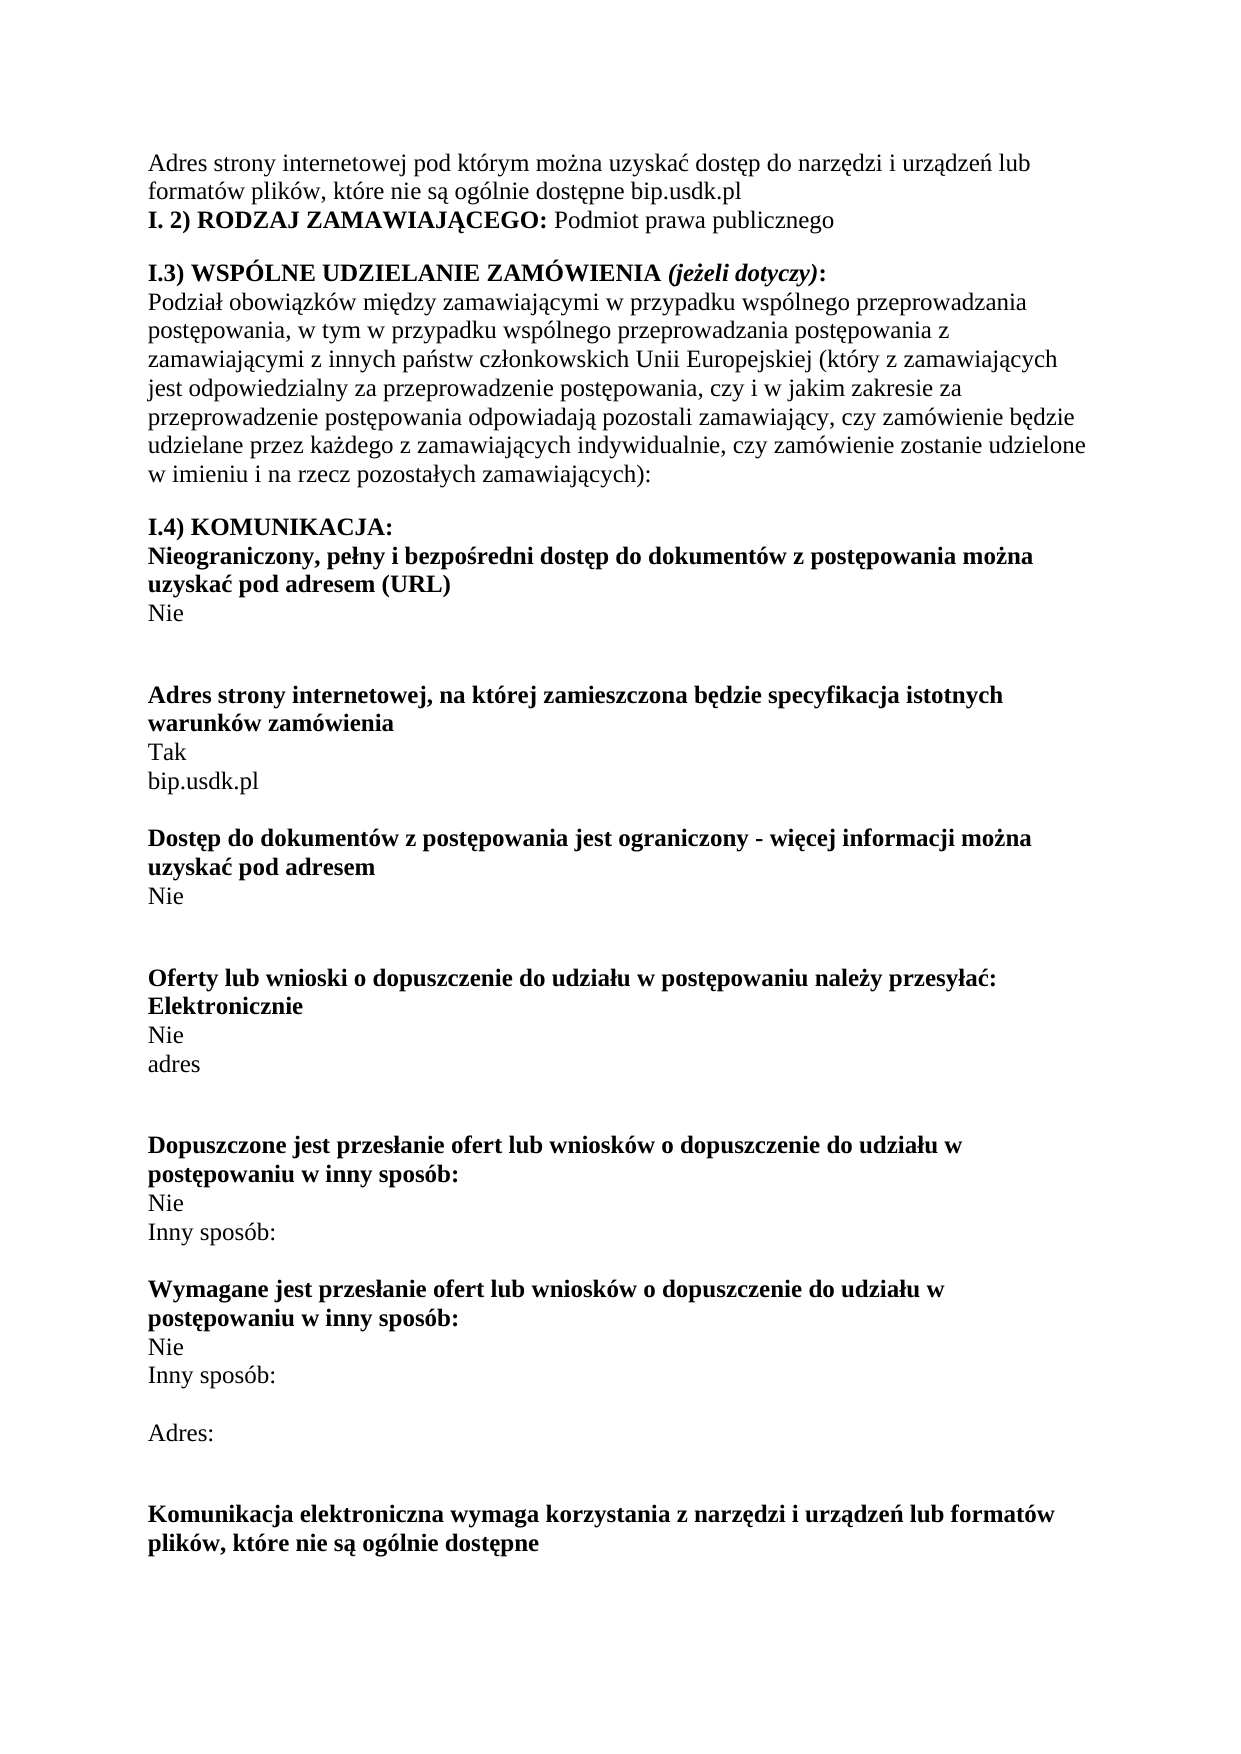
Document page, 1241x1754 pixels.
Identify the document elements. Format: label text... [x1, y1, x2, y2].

text Adres strony internetowej, na której zamieszczona będzie specyfikacja istotnych warunków zamówienia [148, 651, 1093, 737]
text I.4) KOMUNIKACJA: Nieograniczony, pełny i bezpośredni dostęp do dokumentów z postępowania można uzyskać pod adresem (URL) [148, 512, 1093, 598]
text Komunikacja elektroniczna wymaga korzystania z narzędzi i urządzeń lub formatów plików, które nie są ogólnie dostępne [148, 1471, 1093, 1557]
text I. 2) RODZAJ ZAMAWIAJĄCEGO: Podmiot prawa publicznego [148, 205, 1093, 258]
text Tak bip.usdk.pl [148, 737, 1093, 795]
text Podział obowiązków między zamawiającymi w przypadku wspólnego przeprowadzania postępowania, w tym w przypadku wspólnego przeprowadzania postępowania z zamawiającymi z innych państw członkowskich Unii Europejskiej (który z zamawiających jest odpowiedzialny za przeprowadzenie postępowania, czy i w jakim zakresie za przeprowadzenie postępowania odpowiadają pozostali zamawiający, czy zamówienie będzie udzielane przez każdego z zamawiających indywidualnie, czy zamówienie zostanie udzielone w imieniu i na rzecz pozostałych zamawiających): [148, 287, 1093, 512]
text Nie [148, 881, 1093, 934]
text Nie adres [148, 1020, 1093, 1102]
text Oferty lub wnioski o dopuszczenie do udziału w postępowaniu należy przesyłać: Elektronicznie [148, 934, 1093, 1020]
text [148, 148, 1093, 205]
text Nie [148, 598, 1093, 651]
text I.3) WSPÓLNE UDZIELANIE ZAMÓWIENIA (jeżeli dotyczy): [148, 258, 1093, 287]
text Dopuszczone jest przesłanie ofert lub wniosków o dopuszczenie do udziału w postępowaniu w inny sposób: Nie Inny sposób: Wymagane jest przesłanie ofert lub wniosków o dopuszczenie do udziału w postępowaniu w inny sposób: Nie Inny sposób: Adres: [148, 1130, 1093, 1471]
text Dostęp do dokumentów z postępowania jest ograniczony - więcej informacji można uzyskać pod adresem [148, 795, 1093, 881]
